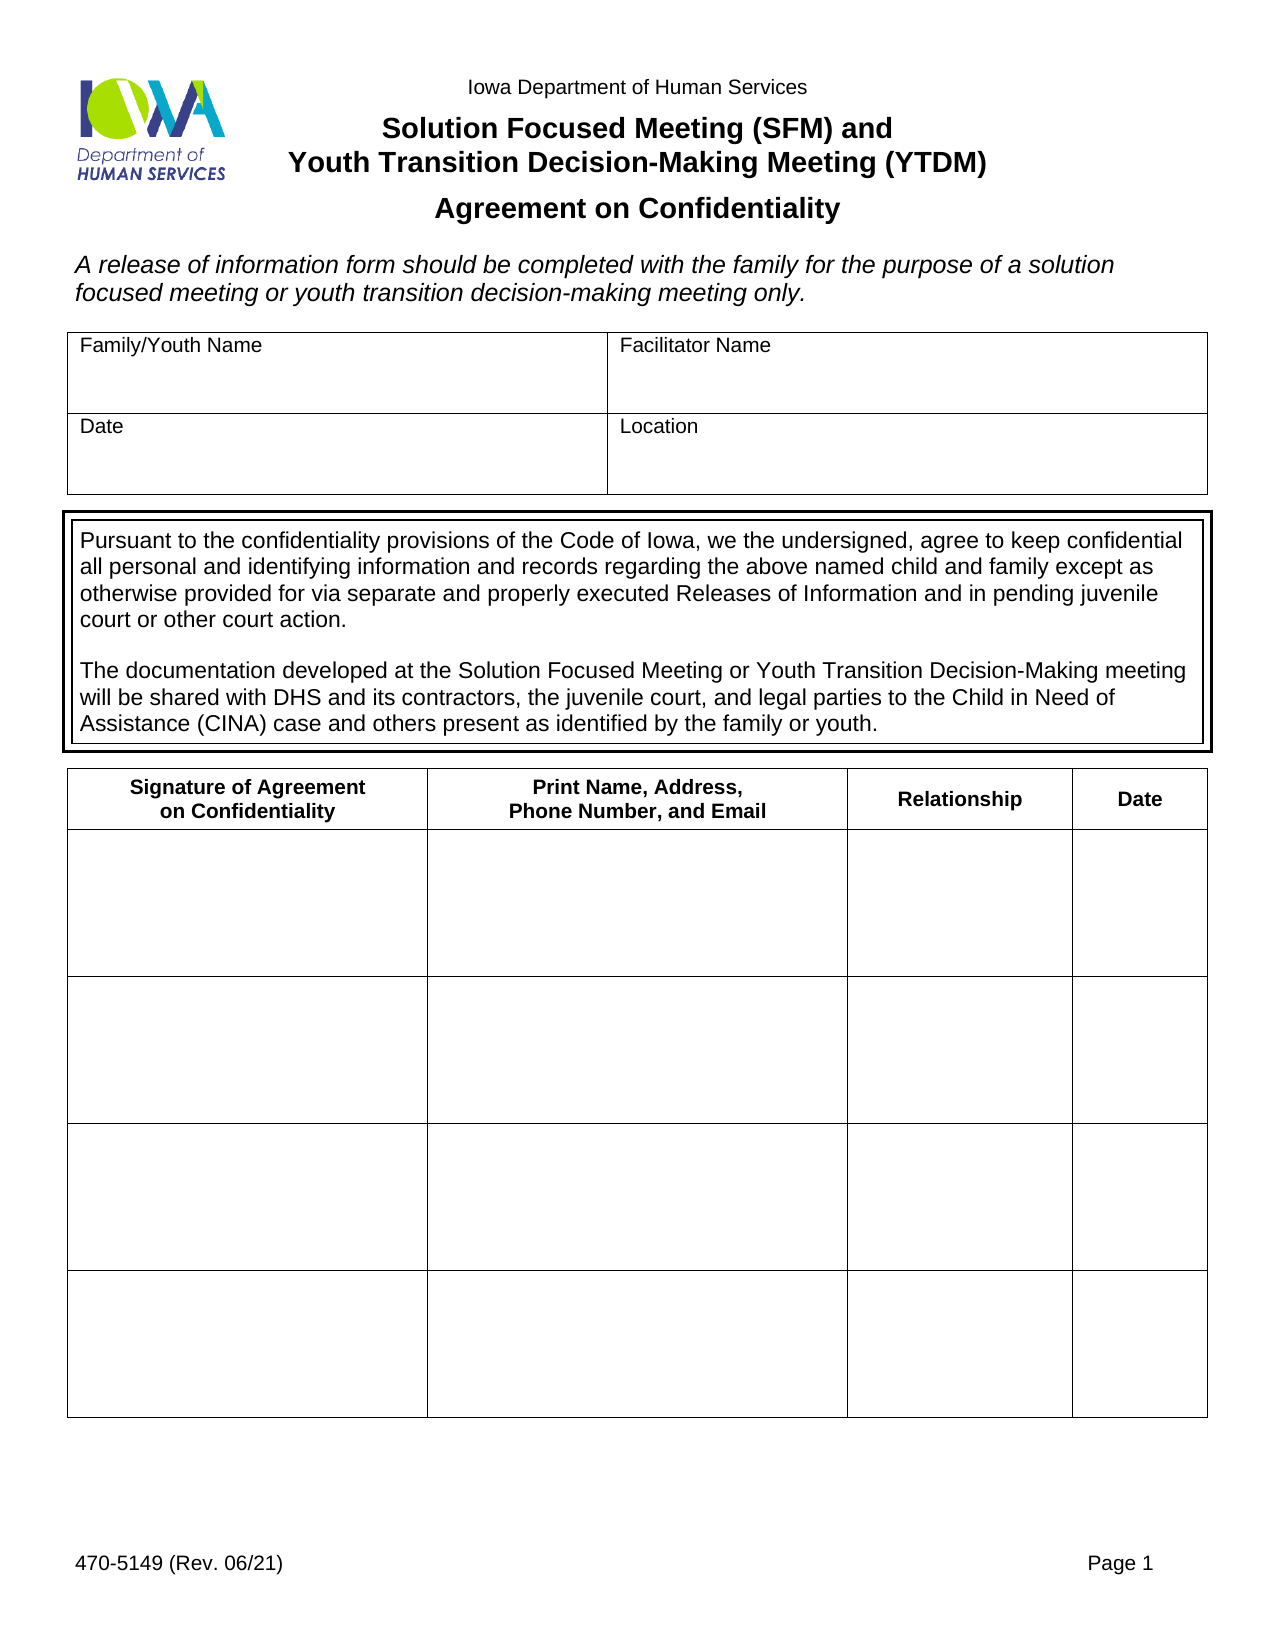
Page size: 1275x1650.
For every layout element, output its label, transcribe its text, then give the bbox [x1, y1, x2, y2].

table_header Date [1073, 769, 1207, 829]
table_cell [1073, 830, 1207, 976]
table_cell [428, 977, 847, 1123]
table_cell [68, 1271, 427, 1417]
table_cell [428, 1271, 847, 1417]
table_cell [428, 830, 847, 976]
text Iowa Department of Human Services [75, 75, 1200, 99]
table_header Pursuant to the confidentiality provisions of the Code of Iowa, we the undersigned, agree to keep confidential all personal and identifying information and records regarding the above named child and family except as otherwise provided for via separate and properly executed Releases of Information and in pending juvenile court or other court action. The documentation developed at the Solution Focused Meeting or Youth Transition Decision-Making meeting will be shared with DHS and its contractors, the juvenile court, and legal parties to the Child in Need of Assistance (CINA) case and others present as identified by the family or youth. [68, 513, 1207, 742]
table_cell [1073, 1271, 1207, 1417]
table_cell [428, 1124, 847, 1270]
text A release of information form should be completed with the family for the purpose of a solution focused meeting or youth transition decision-making meeting only. [75, 249, 1200, 307]
text Agreement on Confidentiality [75, 191, 1200, 224]
table_header Relationship [848, 769, 1072, 829]
text Solution Focused Meeting (SFM) and Youth Transition Decision-Making Meeting (YTDM) [227, 111, 1200, 178]
table_cell Location [608, 414, 1207, 494]
table_cell [848, 1271, 1072, 1417]
table_cell Date [68, 414, 607, 494]
table_header Family/Youth Name [68, 333, 607, 413]
table_header Facilitator Name [608, 333, 1207, 413]
table_header Signature of Agreement on Confidentiality [68, 769, 427, 829]
table_cell [848, 977, 1072, 1123]
table_cell [848, 830, 1072, 976]
table_cell [68, 830, 427, 976]
table_cell [68, 1124, 427, 1270]
table_cell [848, 1124, 1072, 1270]
table_header Print Name, Address, Phone Number, and Email [428, 769, 847, 829]
table_cell [68, 977, 427, 1123]
table_cell [1073, 1124, 1207, 1270]
table_cell [1073, 977, 1207, 1123]
picture [75, 76, 227, 182]
